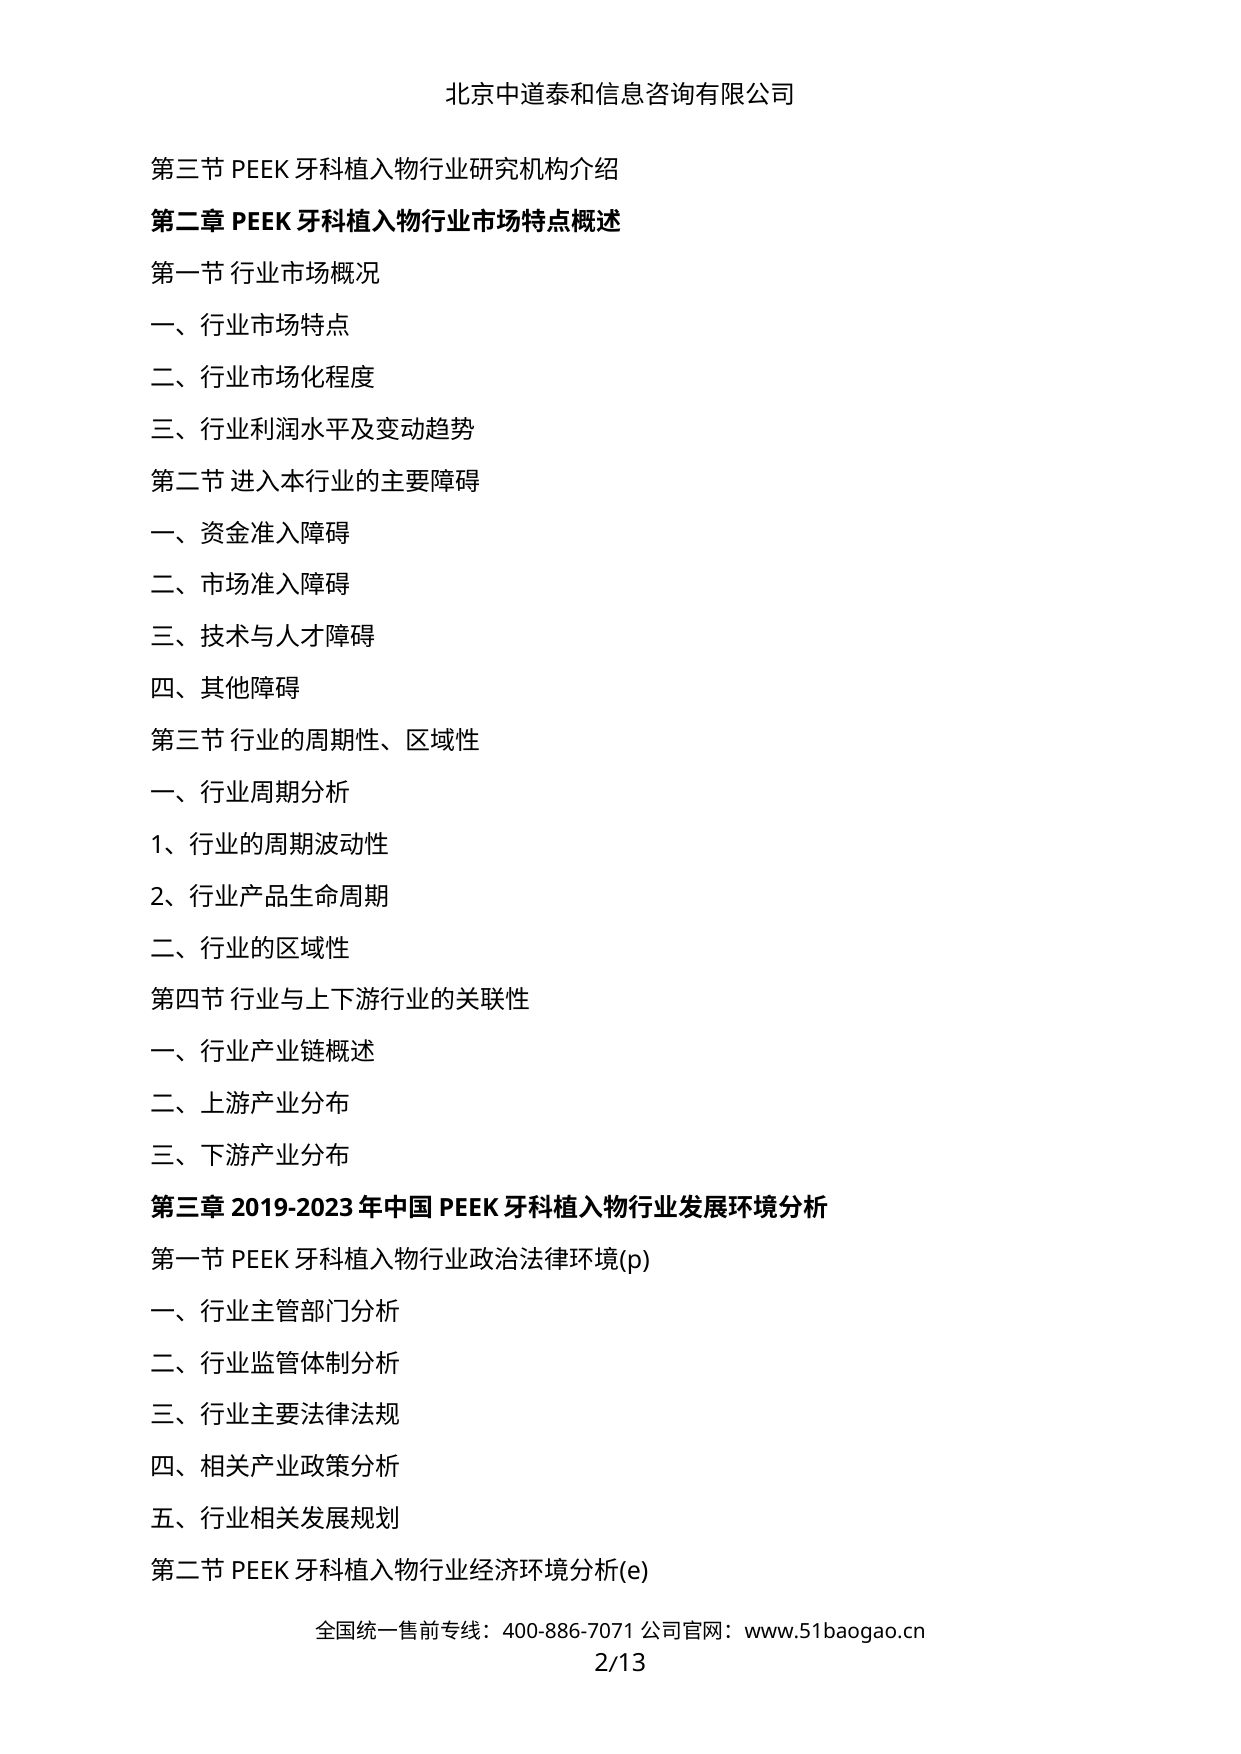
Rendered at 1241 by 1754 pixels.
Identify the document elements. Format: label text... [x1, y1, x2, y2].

text 第三节 PEEK牙科植入物行业研究机构介绍 [150, 150, 1090, 186]
text 二、行业市场化程度 [150, 357, 1090, 394]
text 三、行业主要法律法规 [150, 1395, 1090, 1431]
text 二、行业的区域性 [150, 928, 1090, 964]
text 二、行业监管体制分析 [150, 1343, 1090, 1379]
text 二、市场准入障碍 [150, 565, 1090, 601]
text 三、下游产业分布 [150, 1136, 1090, 1172]
text 四、相关产业政策分析 [150, 1447, 1090, 1483]
text 第一节 PEEK牙科植入物行业政治法律环境(p) [150, 1239, 1090, 1276]
text 2、行业产品生命周期 [150, 876, 1090, 912]
text 二、上游产业分布 [150, 1084, 1090, 1120]
text 1、行业的周期波动性 [150, 824, 1090, 861]
text 第四节 行业与上下游行业的关联性 [150, 980, 1090, 1016]
text 五、行业相关发展规划 [150, 1499, 1090, 1535]
text 第三节 行业的周期性、区域性 [150, 721, 1090, 757]
text 第三章 2019-2023年中国PEEK牙科植入物行业发展环境分析 [150, 1187, 1090, 1224]
text 一、行业产业链概述 [150, 1032, 1090, 1068]
text 一、行业市场特点 [150, 306, 1090, 342]
text 三、技术与人才障碍 [150, 617, 1090, 653]
text 第二章 PEEK牙科植入物行业市场特点概述 [150, 202, 1090, 238]
text 一、资金准入障碍 [150, 513, 1090, 549]
text 三、行业利润水平及变动趋势 [150, 409, 1090, 446]
text 第二节 进入本行业的主要障碍 [150, 461, 1090, 497]
text 四、其他障碍 [150, 669, 1090, 705]
text 一、行业周期分析 [150, 772, 1090, 809]
text 一、行业主管部门分析 [150, 1291, 1090, 1327]
text 第二节 PEEK牙科植入物行业经济环境分析(e) [150, 1551, 1090, 1587]
text 第一节 行业市场概况 [150, 254, 1090, 290]
